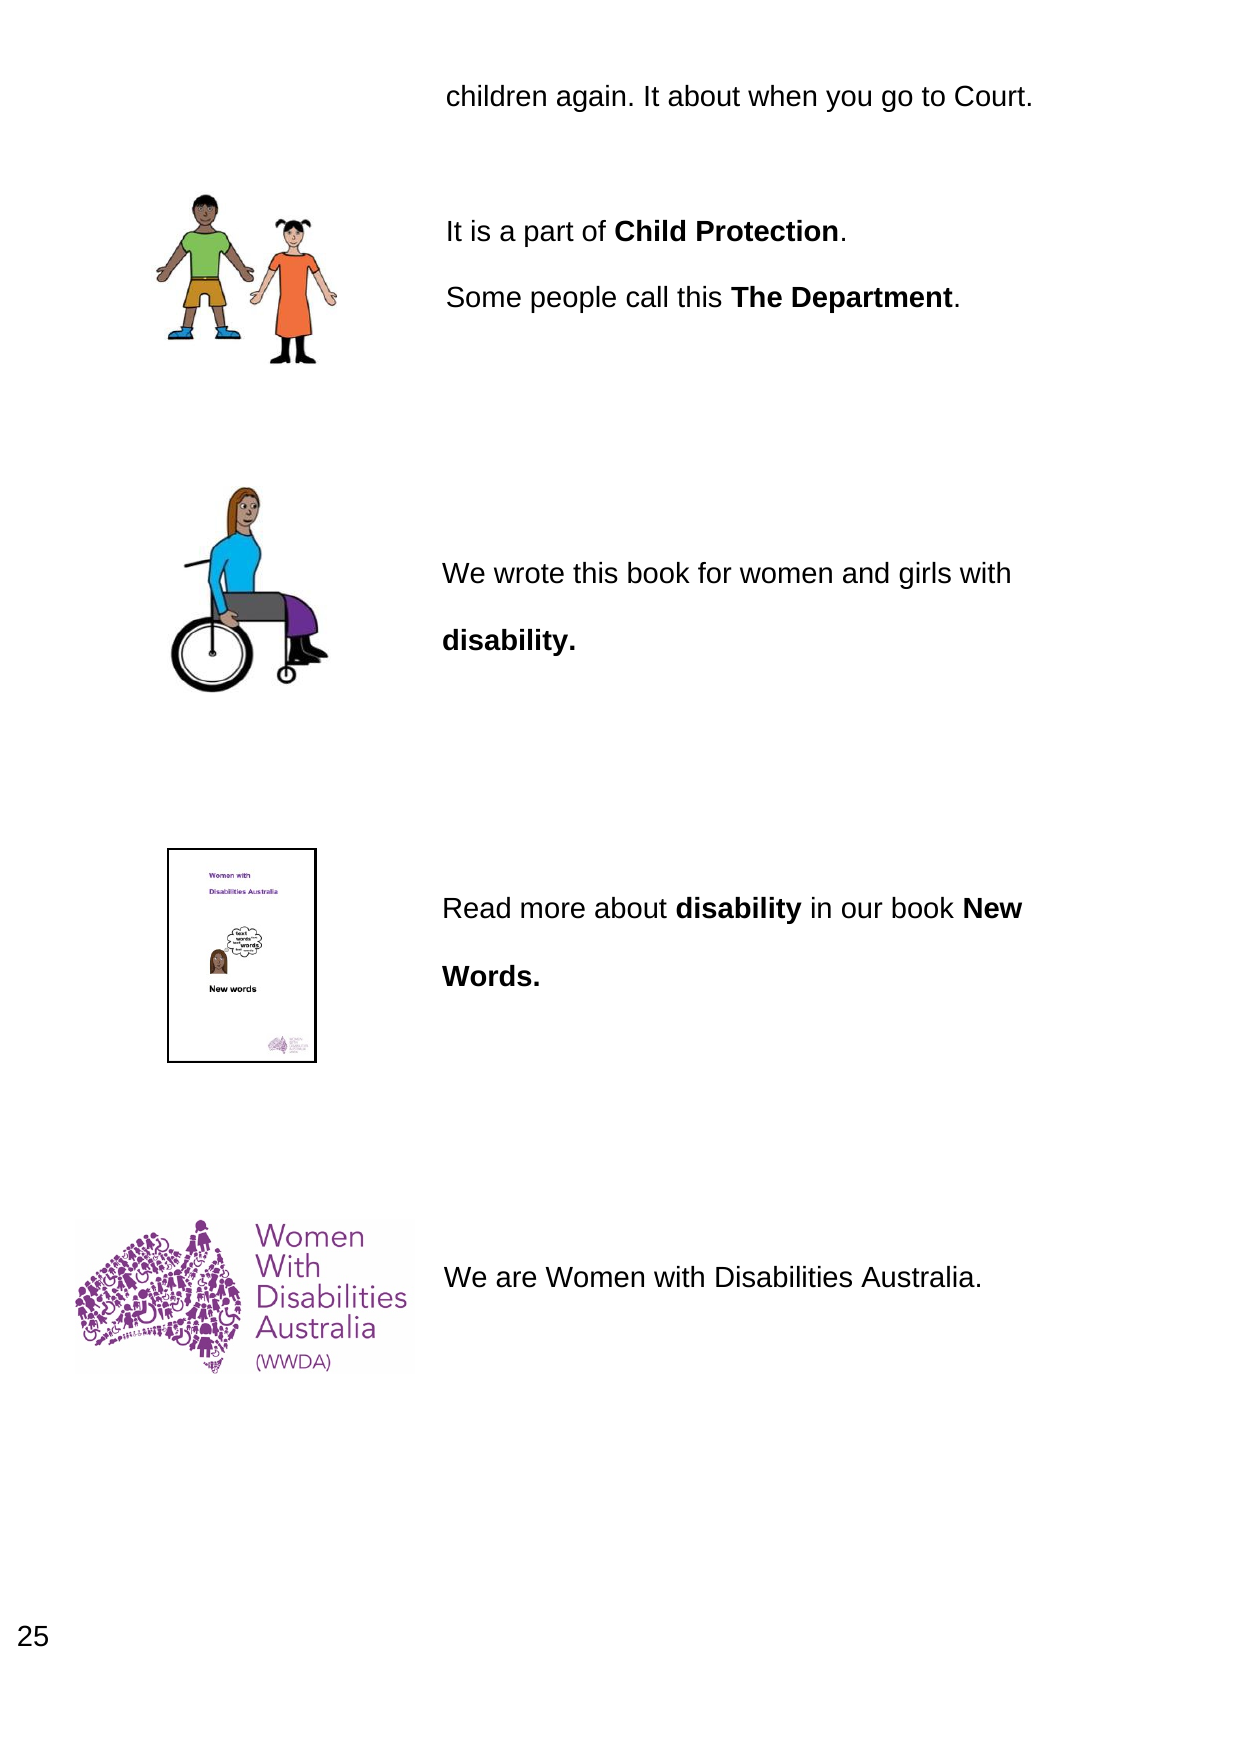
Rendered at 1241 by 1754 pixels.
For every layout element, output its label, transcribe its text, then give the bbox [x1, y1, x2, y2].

picture [75, 1219, 415, 1374]
text Read more about disability in our book New Words. [442, 891, 1024, 992]
text Some people call this The Department. [446, 281, 1228, 314]
picture [169, 850, 314, 1061]
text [446, 79, 1036, 113]
picture [167, 486, 331, 693]
text We wrote this book for women and girls with disability. [442, 556, 1024, 657]
picture [151, 191, 338, 366]
text We are Women with Disabilities Australia. [443, 1260, 1228, 1294]
text It is a part of Child Protection. [446, 213, 1036, 247]
